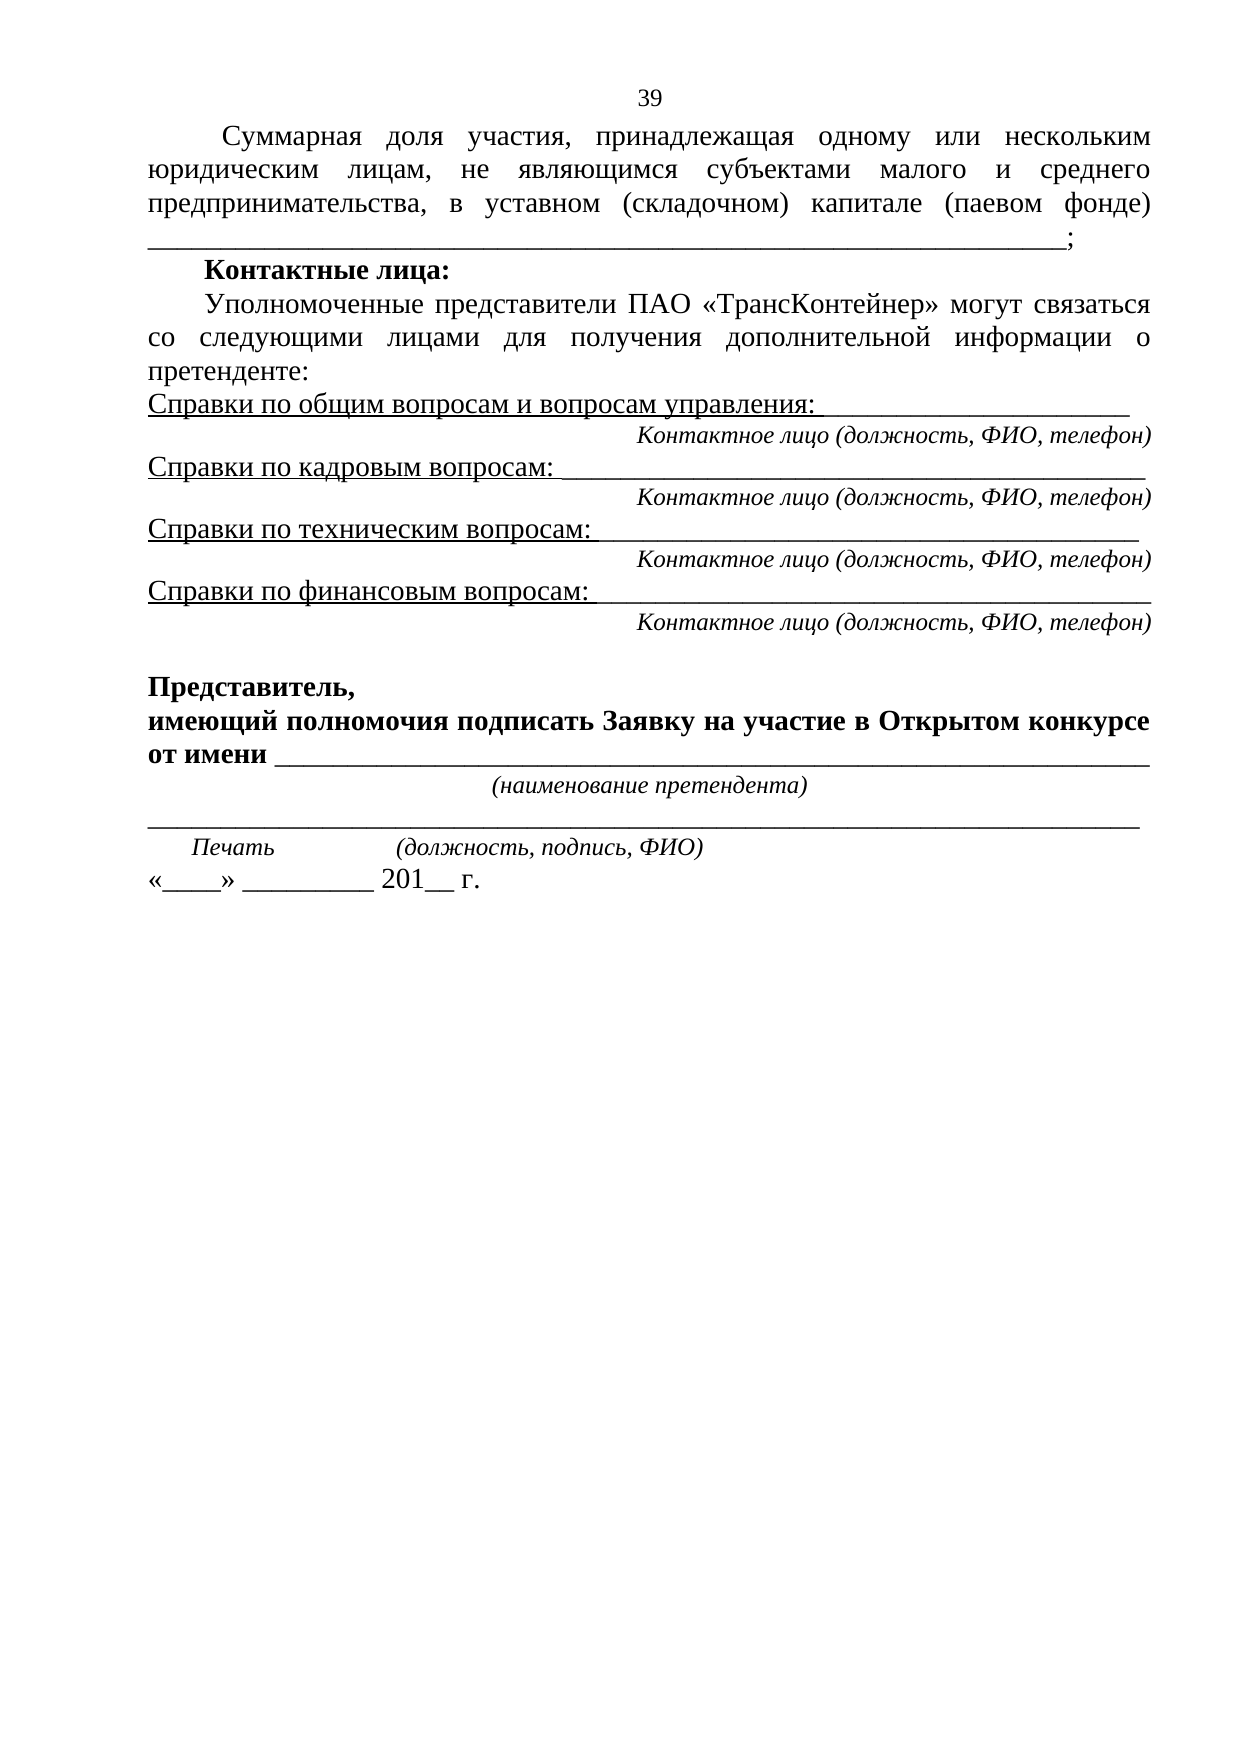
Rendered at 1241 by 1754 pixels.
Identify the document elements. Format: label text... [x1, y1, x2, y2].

text Контактное лицо (должность, ФИО, телефон) [148, 420, 1152, 449]
text Справки по техническим вопросам: _____________________________________ [148, 511, 1152, 544]
text Представитель, [148, 669, 1152, 703]
text (наименование претендента) [148, 770, 1152, 798]
text Справки по общим вопросам и вопросам управления: _____________________ [148, 386, 1152, 420]
text Контактное лицо (должность, ФИО, телефон) [148, 482, 1152, 511]
text Печать (должность, подпись, ФИО) [148, 832, 1152, 861]
text имеющий полномочия подписать Заявку на участие в Открытом конкурсе от имени ____________________________________________________________ [148, 703, 1152, 770]
text ____________________________________________________________________ [148, 798, 1152, 832]
text Контактное лицо (должность, ФИО, телефон) [148, 607, 1152, 636]
text Справки по финансовым вопросам: ______________________________________ [148, 573, 1152, 607]
text Справки по кадровым вопросам: ________________________________________ [148, 449, 1152, 482]
text Контактное лицо (должность, ФИО, телефон) [148, 544, 1152, 573]
text «____» _________ 201__ г. [148, 861, 1152, 894]
text Контактные лица: [148, 252, 1152, 286]
text Уполномоченные представители ПАО «ТрансКонтейнер» могут связаться со следующими лицами для получения дополнительной информации о претенденте: [148, 286, 1152, 386]
text Суммарная доля участия, принадлежащая одному или нескольким юридическим лицам, не являющимся субъектами малого и среднего предпринимательства, в уставном (складочном) капитале (паевом фонде) _______________________________________________________________; [148, 118, 1152, 252]
